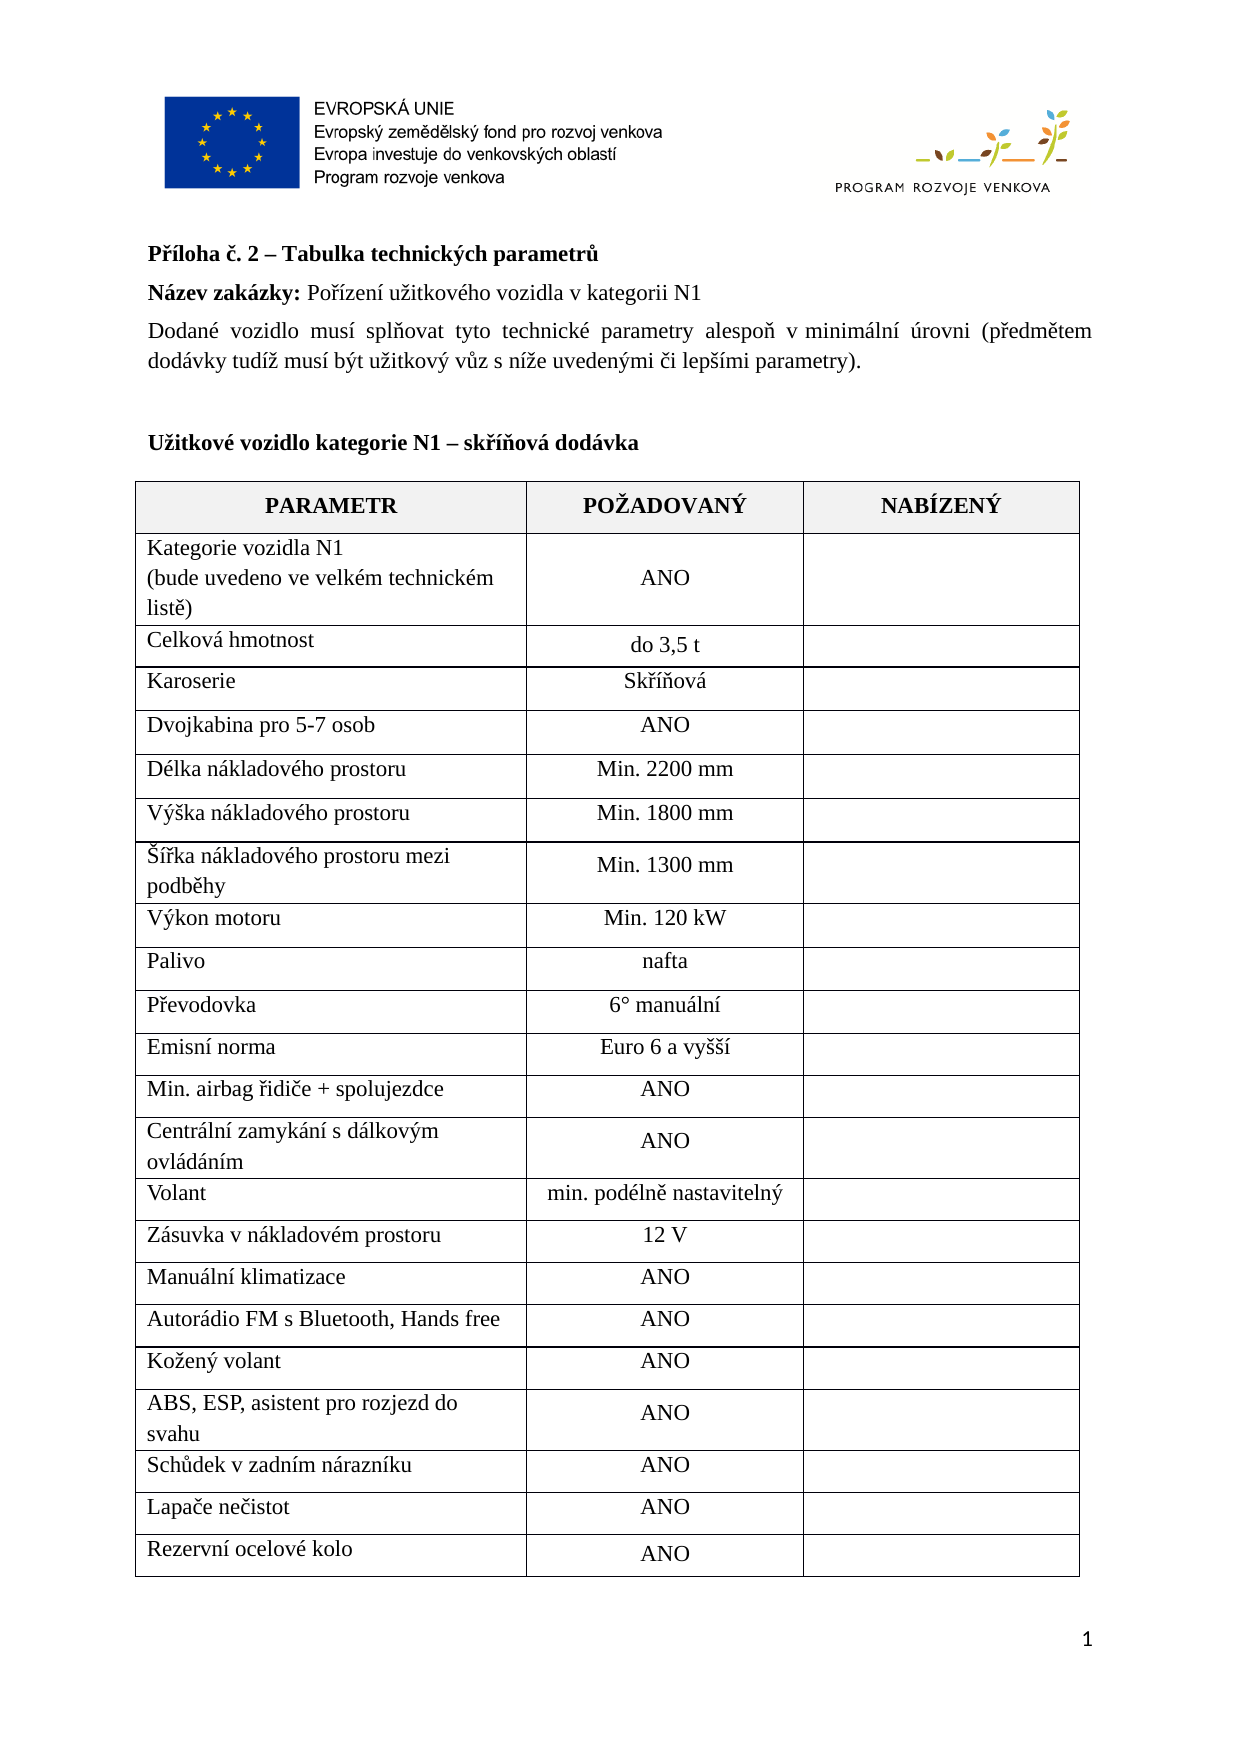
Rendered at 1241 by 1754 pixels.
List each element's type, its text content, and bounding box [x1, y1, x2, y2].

table_cell Min. 2200 mm [527, 755, 803, 798]
table_cell Euro 6 a vyšší [527, 1034, 803, 1074]
table_cell Šířka nákladového prostoru mezi podběhy [136, 843, 526, 903]
table_cell [804, 991, 1079, 1032]
table_cell Zásuvka v nákladovém prostoru [136, 1221, 526, 1262]
table_cell ANO [527, 1390, 803, 1450]
table_cell Kategorie vozidla N1 (bude uvedeno ve velkém technickém listě) [136, 534, 526, 625]
table_cell [804, 904, 1079, 947]
table_cell Celková hmotnost [136, 626, 526, 666]
table_cell [804, 1493, 1079, 1534]
text Příloha č. 2 – Tabulka technických parametrů [148, 240, 1093, 266]
table_cell Volant [136, 1179, 526, 1220]
table_cell ANO [527, 1118, 803, 1178]
table_cell Lapače nečistot [136, 1493, 526, 1534]
table_cell ANO [527, 534, 803, 625]
table_cell Autorádio FM s Bluetooth, Hands free [136, 1305, 526, 1346]
table_cell [804, 626, 1079, 666]
table_cell Délka nákladového prostoru [136, 755, 526, 798]
table_cell min. podélně nastavitelný [527, 1179, 803, 1220]
table_cell [804, 1348, 1079, 1388]
table_cell [804, 1535, 1079, 1576]
table_cell [804, 534, 1079, 625]
table_cell Dvojkabina pro 5-7 osob [136, 711, 526, 754]
table_cell [804, 1263, 1079, 1304]
table_cell Převodovka [136, 991, 526, 1032]
table_cell 6° manuální [527, 991, 803, 1032]
table_cell Palivo [136, 948, 526, 990]
table_cell Manuální klimatizace [136, 1263, 526, 1304]
table_cell Centrální zamykání s dálkovým ovládáním [136, 1118, 526, 1178]
text Dodané vozidlo musí splňovat tyto technické parametry alespoň v minimální úrovni (předmětem dodávky tudíž musí být užitkový vůz s níže uvedenými či lepšími parametry). [148, 317, 1093, 374]
table_cell ANO [527, 1076, 803, 1117]
table_cell Min. 1300 mm [527, 843, 803, 903]
table_cell Výkon motoru [136, 904, 526, 947]
table_cell [804, 1179, 1079, 1220]
table_cell ANO [527, 1263, 803, 1304]
text Užitkové vozidlo kategorie N1 – skříňová dodávka [148, 429, 1093, 456]
table_cell ANO [527, 1451, 803, 1492]
table_cell [804, 755, 1079, 798]
table_cell Skříňová [527, 668, 803, 710]
table_cell 12 V [527, 1221, 803, 1262]
table_cell do 3,5 t [527, 626, 803, 666]
table_cell ANO [527, 711, 803, 754]
table_header PARAMETR [136, 482, 526, 533]
table_cell ANO [527, 1305, 803, 1346]
table_cell Min. 120 kW [527, 904, 803, 947]
table_cell [804, 1451, 1079, 1492]
table_cell [804, 1305, 1079, 1346]
table_cell [804, 799, 1079, 841]
table_cell [804, 1034, 1079, 1074]
table_cell [804, 843, 1079, 903]
table_cell ABS, ESP, asistent pro rozjezd do svahu [136, 1390, 526, 1450]
table_cell [804, 668, 1079, 710]
picture [147, 73, 1092, 214]
table_cell Kožený volant [136, 1348, 526, 1388]
table_cell [804, 1390, 1079, 1450]
table_cell nafta [527, 948, 803, 990]
table_cell Min. airbag řidiče + spolujezdce [136, 1076, 526, 1117]
table_cell ANO [527, 1535, 803, 1576]
table_cell ANO [527, 1493, 803, 1534]
table_cell ANO [527, 1348, 803, 1388]
table_cell [804, 1076, 1079, 1117]
table_cell [804, 1118, 1079, 1178]
table_cell Výška nákladového prostoru [136, 799, 526, 841]
table_cell [804, 1221, 1079, 1262]
text Název zakázky: Pořízení užitkového vozidla v kategorii N1 [148, 278, 1093, 305]
table_cell [804, 711, 1079, 754]
table_header POŽADOVANÝ [527, 482, 803, 533]
table_cell [804, 948, 1079, 990]
table_cell Min. 1800 mm [527, 799, 803, 841]
table_cell Rezervní ocelové kolo [136, 1535, 526, 1576]
table_cell Schůdek v zadním nárazníku [136, 1451, 526, 1492]
table_header NABÍZENÝ [804, 482, 1079, 533]
table_cell Emisní norma [136, 1034, 526, 1074]
table_cell Karoserie [136, 668, 526, 710]
